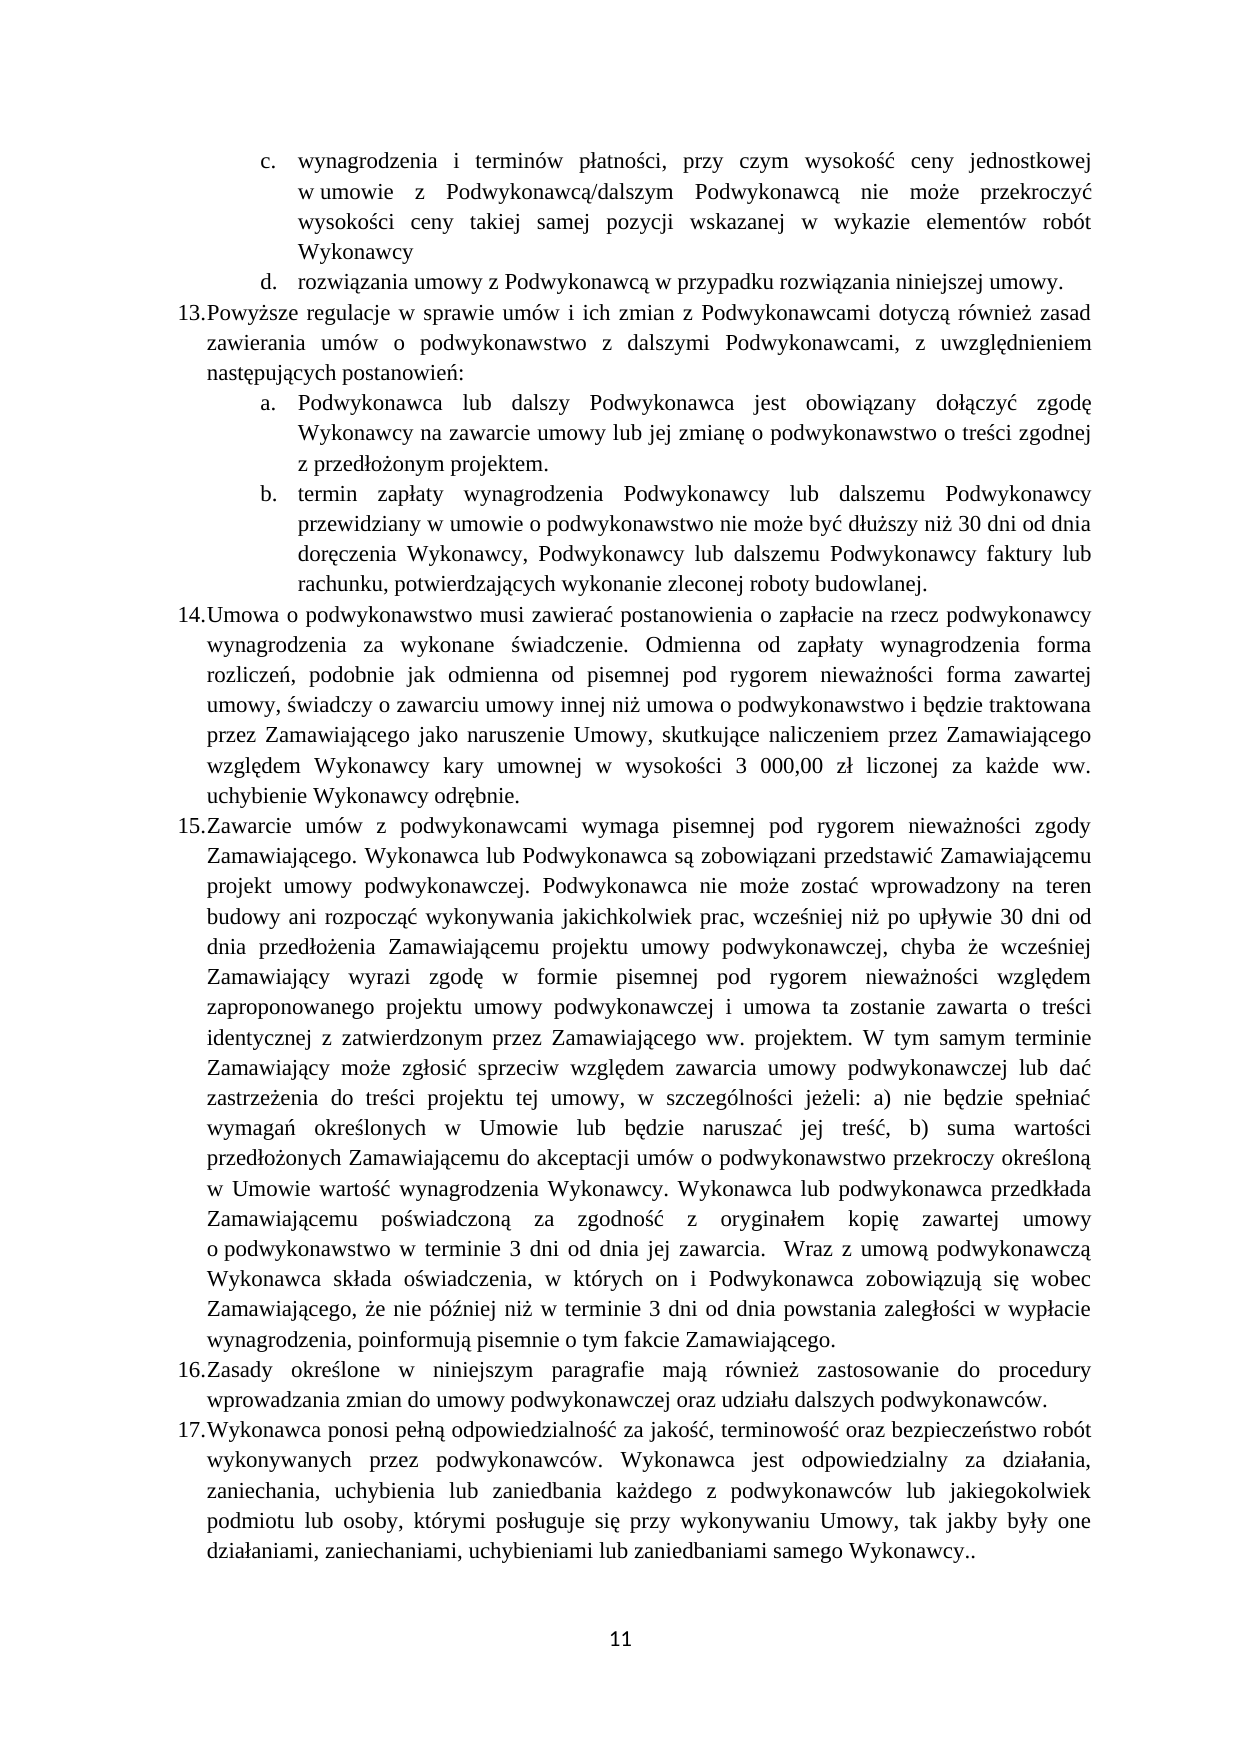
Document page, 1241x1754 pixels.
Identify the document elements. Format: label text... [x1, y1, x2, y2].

list Umowa o podwykonawstwo musi zawierać postanowienia o zapłacie na rzecz podwykonawcy wynagrodzenia za wykonane świadczenie. Odmienna od zapłaty wynagrodzenia forma rozliczeń, podobnie jak odmienna od pisemnej pod rygorem nieważności forma zawartej umowy, świadczy o zawarciu umowy innej niż umowa o podwykonawstwo i będzie traktowana przez Zamawiającego jako naruszenie Umowy, skutkujące naliczeniem przez Zamawiającego względem Wykonawcy kary umownej w wysokości 3 000,00 zł liczonej za każde ww. uchybienie Wykonawcy odrębnie. [177, 601, 1093, 808]
list Powyższe regulacje w sprawie umów i ich zmian z Podwykonawcami dotyczą również zasad zawierania umów o podwykonawstwo z dalszymi Podwykonawcami, z uwzględnieniem następujących postanowień: [177, 299, 1093, 385]
list Zawarcie umów z podwykonawcami wymaga pisemnej pod rygorem nieważności zgody Zamawiającego. Wykonawca lub Podwykonawca są zobowiązani przedstawić Zamawiającemu projekt umowy podwykonawczej. Podwykonawca nie może zostać wprowadzony na teren budowy ani rozpocząć wykonywania jakichkolwiek prac, wcześniej niż po upływie 30 dni od dnia przedłożenia Zamawiającemu projektu umowy podwykonawczej, chyba że wcześniej Zamawiający wyrazi zgodę w formie pisemnej pod rygorem nieważności względem zaproponowanego projektu umowy podwykonawczej i umowa ta zostanie zawarta o treści identycznej z zatwierdzonym przez Zamawiającego ww. projektem. W tym samym terminie Zamawiający może zgłosić sprzeciw względem zawarcia umowy podwykonawczej lub dać zastrzeżenia do treści projektu tej umowy, w szczególności jeżeli: a) nie będzie spełniać wymagań określonych w Umowie lub będzie naruszać jej treść, b) suma wartości przedłożonych Zamawiającemu do akceptacji umów o podwykonawstwo przekroczy określoną w Umowie wartość wynagrodzenia Wykonawcy. Wykonawca lub podwykonawca przedkłada Zamawiającemu poświadczoną za zgodność z oryginałem kopię zawartej umowy o podwykonawstwo w terminie 3 dni od dnia jej zawarcia. Wraz z umową podwykonawczą Wykonawca składa oświadczenia, w których on i Podwykonawca zobowiązują się wobec Zamawiającego, że nie później niż w terminie 3 dni od dnia powstania zaległości w wypłacie wynagrodzenia, poinformują pisemnie o tym fakcie Zamawiającego. [177, 812, 1093, 1352]
list Podwykonawca lub dalszy Podwykonawca jest obowiązany dołączyć zgodę Wykonawcy na zawarcie umowy lub jej zmianę o podwykonawstwo o treści zgodnej z przedłożonym projektem. [260, 389, 1093, 476]
list Wykonawca ponosi pełną odpowiedzialność za jakość, terminowość oraz bezpieczeństwo robót wykonywanych przez podwykonawców. Wykonawca jest odpowiedzialny za działania, zaniechania, uchybienia lub zaniedbania każdego z podwykonawców lub jakiegokolwiek podmiotu lub osoby, którymi posługuje się przy wykonywaniu Umowy, tak jakby były one działaniami, zaniechaniami, uchybieniami lub zaniedbaniami samego Wykonawcy.. [177, 1416, 1093, 1563]
list wynagrodzenia i terminów płatności, przy czym wysokość ceny jednostkowej w umowie z Podwykonawcą/dalszym Podwykonawcą nie może przekroczyć wysokości ceny takiej samej pozycji wskazanej w wykazie elementów robót Wykonawcy [260, 148, 1093, 264]
list rozwiązania umowy z Podwykonawcą w przypadku rozwiązania niniejszej umowy. [260, 268, 1093, 295]
list termin zapłaty wynagrodzenia Podwykonawcy lub dalszemu Podwykonawcy przewidziany w umowie o podwykonawstwo nie może być dłuższy niż 30 dni od dnia doręczenia Wykonawcy, Podwykonawcy lub dalszemu Podwykonawcy faktury lub rachunku, potwierdzających wykonanie zleconej roboty budowlanej. [260, 480, 1093, 597]
list Zasady określone w niniejszym paragrafie mają również zastosowanie do procedury wprowadzania zmian do umowy podwykonawczej oraz udziału dalszych podwykonawców. [177, 1356, 1093, 1412]
